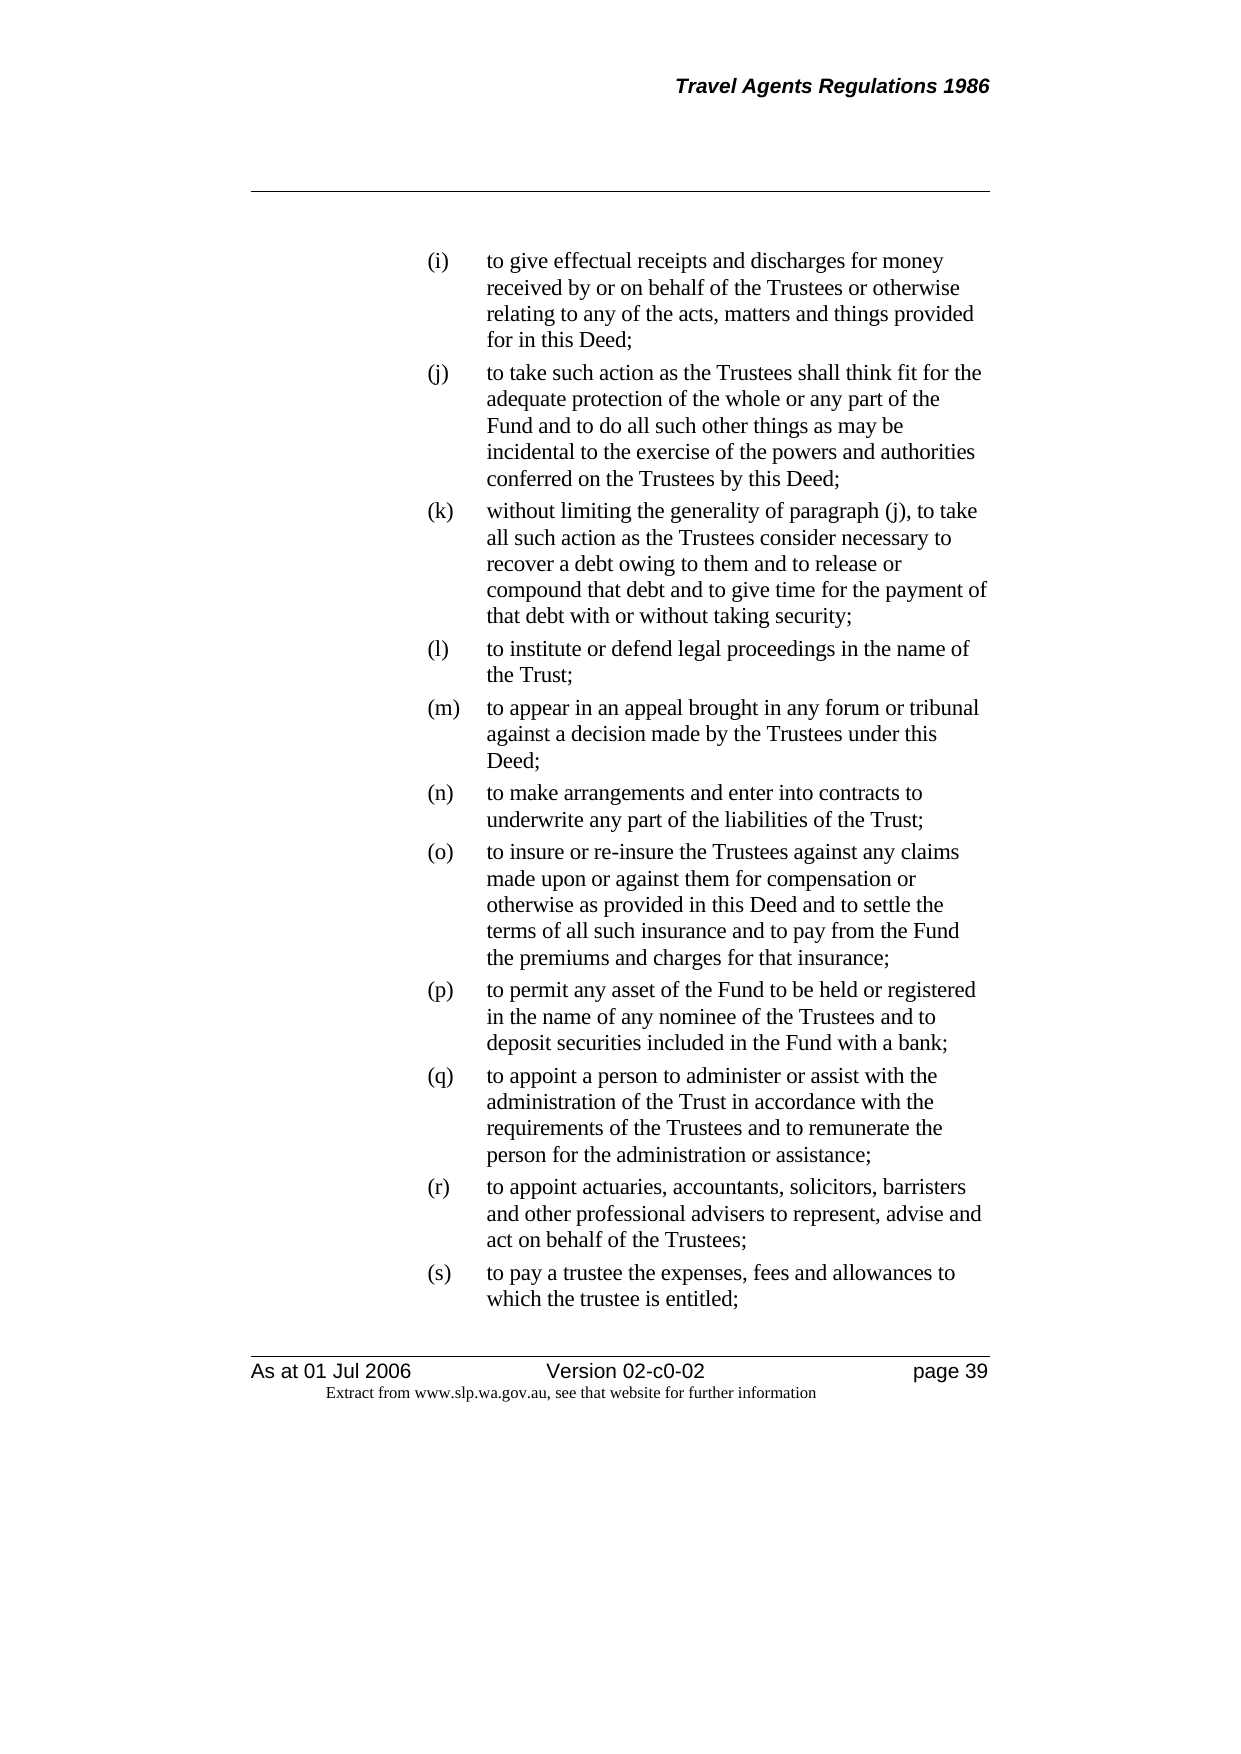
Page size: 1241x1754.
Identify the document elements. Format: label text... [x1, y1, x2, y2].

text (i) to give effectual receipts and discharges for money received by or on behalf of the Trustees or otherwise relating to any of the acts, matters and things provided for in this Deed; [251, 247, 990, 353]
text (r) to appoint actuaries, accountants, solicitors, barristers and other professional advisers to represent, advise and act on behalf of the Trustees; [251, 1173, 990, 1252]
text (n) to make arrangements and enter into contracts to underwrite any part of the liabilities of the Trust; [251, 779, 990, 832]
text (q) to appoint a person to administer or assist with the administration of the Trust in accordance with the requirements of the Trustees and to remunerate the person for the administration or assistance; [251, 1062, 990, 1167]
text (k) without limiting the generality of paragraph (j), to take all such action as the Trustees consider necessary to recover a debt owing to them and to release or compound that debt and to give time for the payment of that debt with or without taking security; [251, 497, 990, 629]
text (o) to insure or re-insure the Trustees against any claims made upon or against them for compensation or otherwise as provided in this Deed and to settle the terms of all such insurance and to pay from the Fund the premiums and charges for that insurance; [251, 838, 990, 970]
text (m) to appear in an appeal brought in any forum or tribunal against a decision made by the Trustees under this Deed; [251, 694, 990, 773]
text (s) to pay a trustee the expenses, fees and allowances to which the trustee is entitled; [251, 1259, 990, 1311]
text (j) to take such action as the Trustees shall think fit for the adequate protection of the whole or any part of the Fund and to do all such other things as may be incidental to the exercise of the powers and authorities conferred on the Trustees by this Deed; [251, 359, 990, 491]
text (l) to institute or defend legal proceedings in the name of the Trust; [251, 635, 990, 688]
text (p) to permit any asset of the Fund to be held or registered in the name of any nominee of the Trustees and to deposit securities included in the Fund with a bank; [251, 976, 990, 1056]
